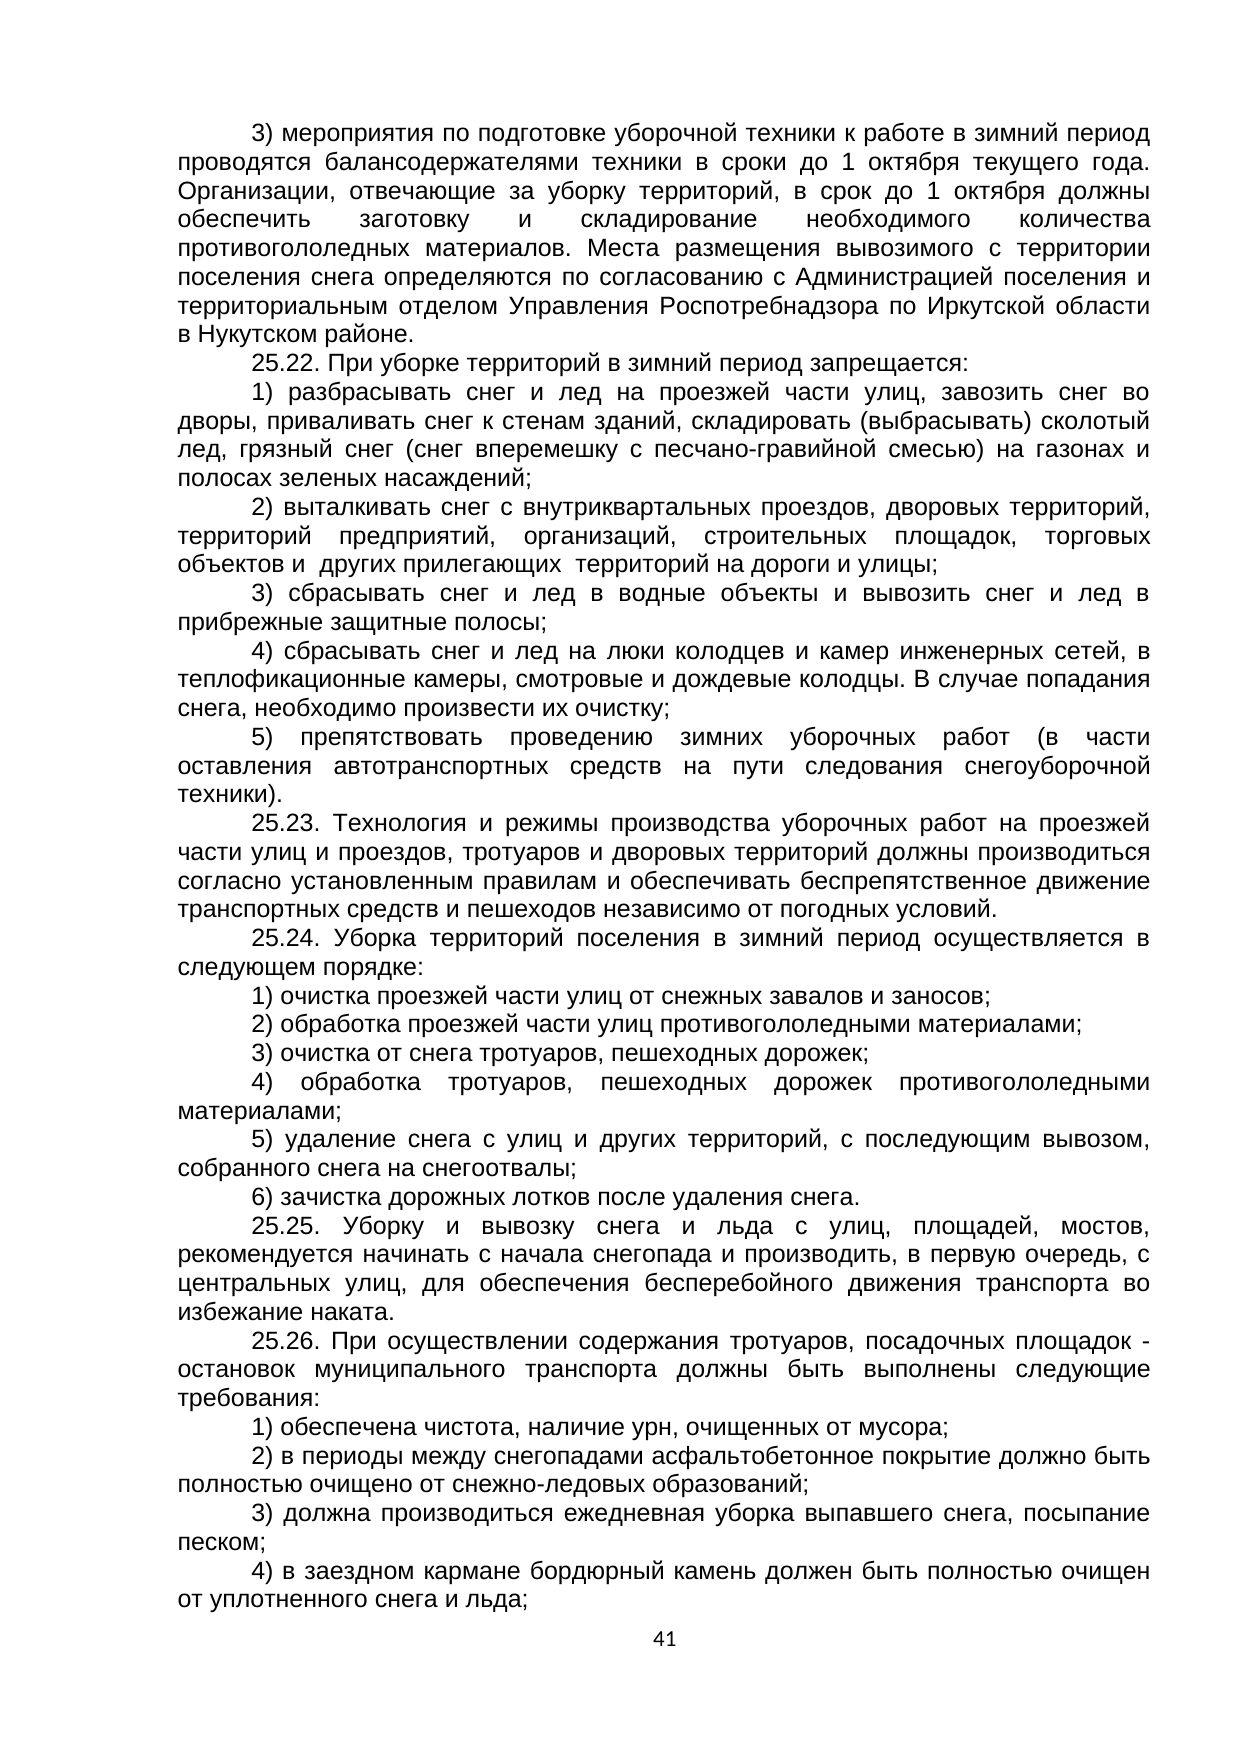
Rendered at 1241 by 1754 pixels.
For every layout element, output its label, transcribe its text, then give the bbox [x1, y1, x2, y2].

text 25.25. Уборку и вывозку снега и льда с улиц, площадей, мостов, рекомендуется начинать с начала снегопада и производить, в первую очередь, с центральных улиц, для обеспечения бесперебойного движения транспорта во избежание наката. [177, 1211, 1152, 1326]
text 3) должна производиться ежедневная уборка выпавшего снега, посыпание песком; [177, 1498, 1152, 1556]
text 3) сбрасывать снег и лед в водные объекты и вывозить снег и лед в прибрежные защитные полосы; [177, 578, 1152, 636]
text 5) препятствовать проведению зимних уборочных работ (в части оставления автотранспортных средств на пути следования снегоуборочной техники). [177, 722, 1152, 808]
text 2) выталкивать снег с внутриквартальных проездов, дворовых территорий, территорий предприятий, организаций, строительных площадок, торговых объектов и других прилегающих территорий на дороги и улицы; [177, 492, 1152, 578]
text 4) в заездном кармане бордюрный камень должен быть полностью очищен от уплотненного снега и льда; [177, 1556, 1152, 1613]
text 3) мероприятия по подготовке уборочной техники к работе в зимний период проводятся балансодержателями техники в сроки до 1 октября текущего года. Организации, отвечающие за уборку территорий, в срок до 1 октября должны обеспечить заготовку и складирование необходимого количества противогололедных материалов. Места размещения вывозимого с территории поселения снега определяются по согласованию с Администрацией поселения и территориальным отделом Управления Роспотребнадзора по Иркутской области в Нукутском районе. [177, 118, 1152, 348]
text 25.23. Технология и режимы производства уборочных работ на проезжей части улиц и проездов, тротуаров и дворовых территорий должны производиться согласно установленным правилам и обеспечивать беспрепятственное движение транспортных средств и пешеходов независимо от погодных условий. [177, 808, 1152, 923]
text 4) обработка тротуаров, пешеходных дорожек противогололедными материалами; [177, 1067, 1152, 1124]
text 25.22. При уборке территорий в зимний период запрещается: [177, 348, 1152, 377]
text 1) очистка проезжей части улиц от снежных завалов и заносов; [177, 981, 1152, 1009]
text 2) в периоды между снегопадами асфальтобетонное покрытие должно быть полностью очищено от снежно-ледовых образований; [177, 1441, 1152, 1498]
text 25.24. Уборка территорий поселения в зимний период осуществляется в следующем порядке: [177, 923, 1152, 981]
text 5) удаление снега с улиц и других территорий, с последующим вывозом, собранного снега на снегоотвалы; [177, 1124, 1152, 1182]
text 4) сбрасывать снег и лед на люки колодцев и камер инженерных сетей, в теплофикационные камеры, смотровые и дождевые колодцы. В случае попадания снега, необходимо произвести их очистку; [177, 636, 1152, 722]
text 6) зачистка дорожных лотков после удаления снега. [177, 1182, 1152, 1211]
text 25.26. При осуществлении содержания тротуаров, посадочных площадок - остановок муниципального транспорта должны быть выполнены следующие требования: [177, 1326, 1152, 1412]
text 1) обеспечена чистота, наличие урн, очищенных от мусора; [177, 1412, 1152, 1441]
text 3) очистка от снега тротуаров, пешеходных дорожек; [177, 1038, 1152, 1067]
text 2) обработка проезжей части улиц противогололедными материалами; [177, 1009, 1152, 1038]
text 1) разбрасывать снег и лед на проезжей части улиц, завозить снег во дворы, приваливать снег к стенам зданий, складировать (выбрасывать) сколотый лед, грязный снег (снег вперемешку с песчано-гравийной смесью) на газонах и полосах зеленых насаждений; [177, 377, 1152, 492]
